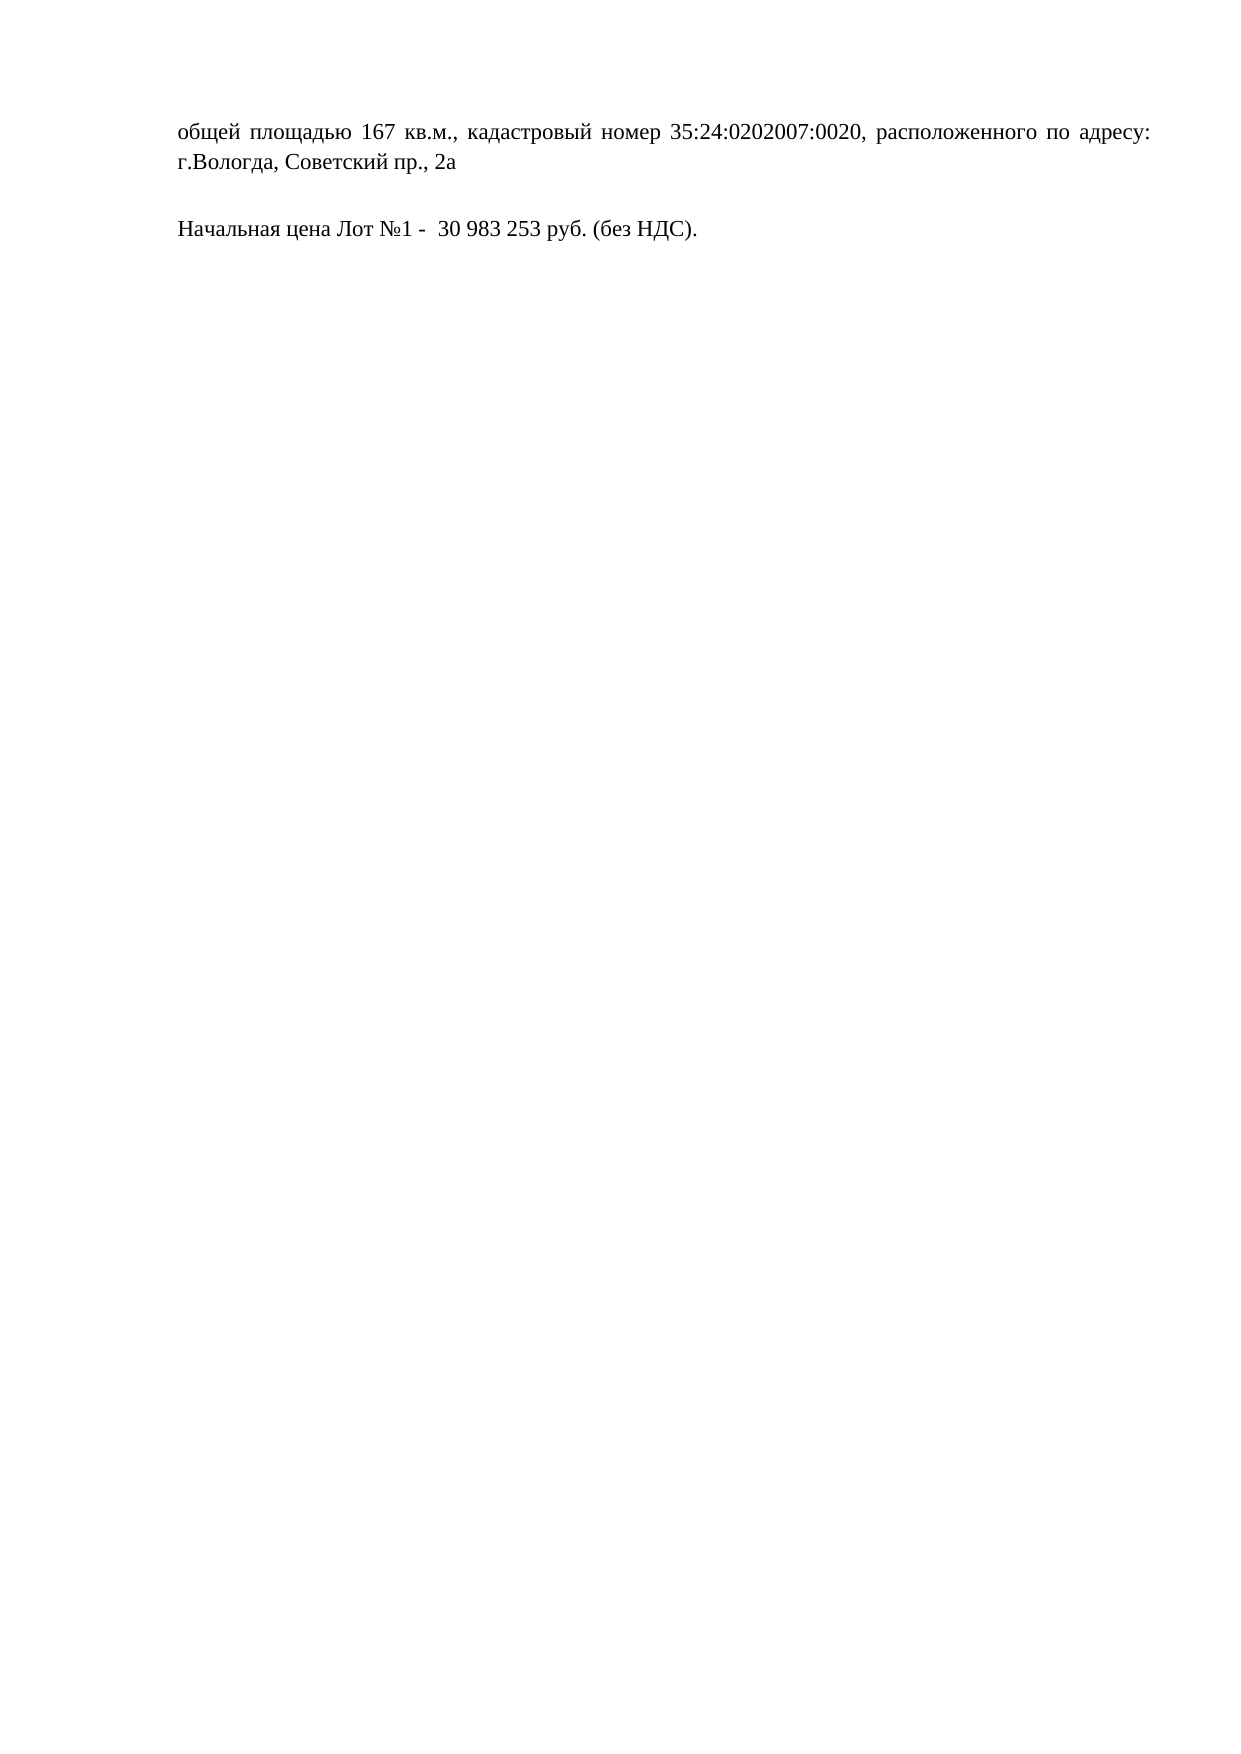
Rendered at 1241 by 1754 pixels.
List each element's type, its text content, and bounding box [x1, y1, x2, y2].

text Начальная цена Лот №1 - 30 983 253 руб. (без НДС). [177, 203, 1152, 241]
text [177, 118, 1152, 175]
